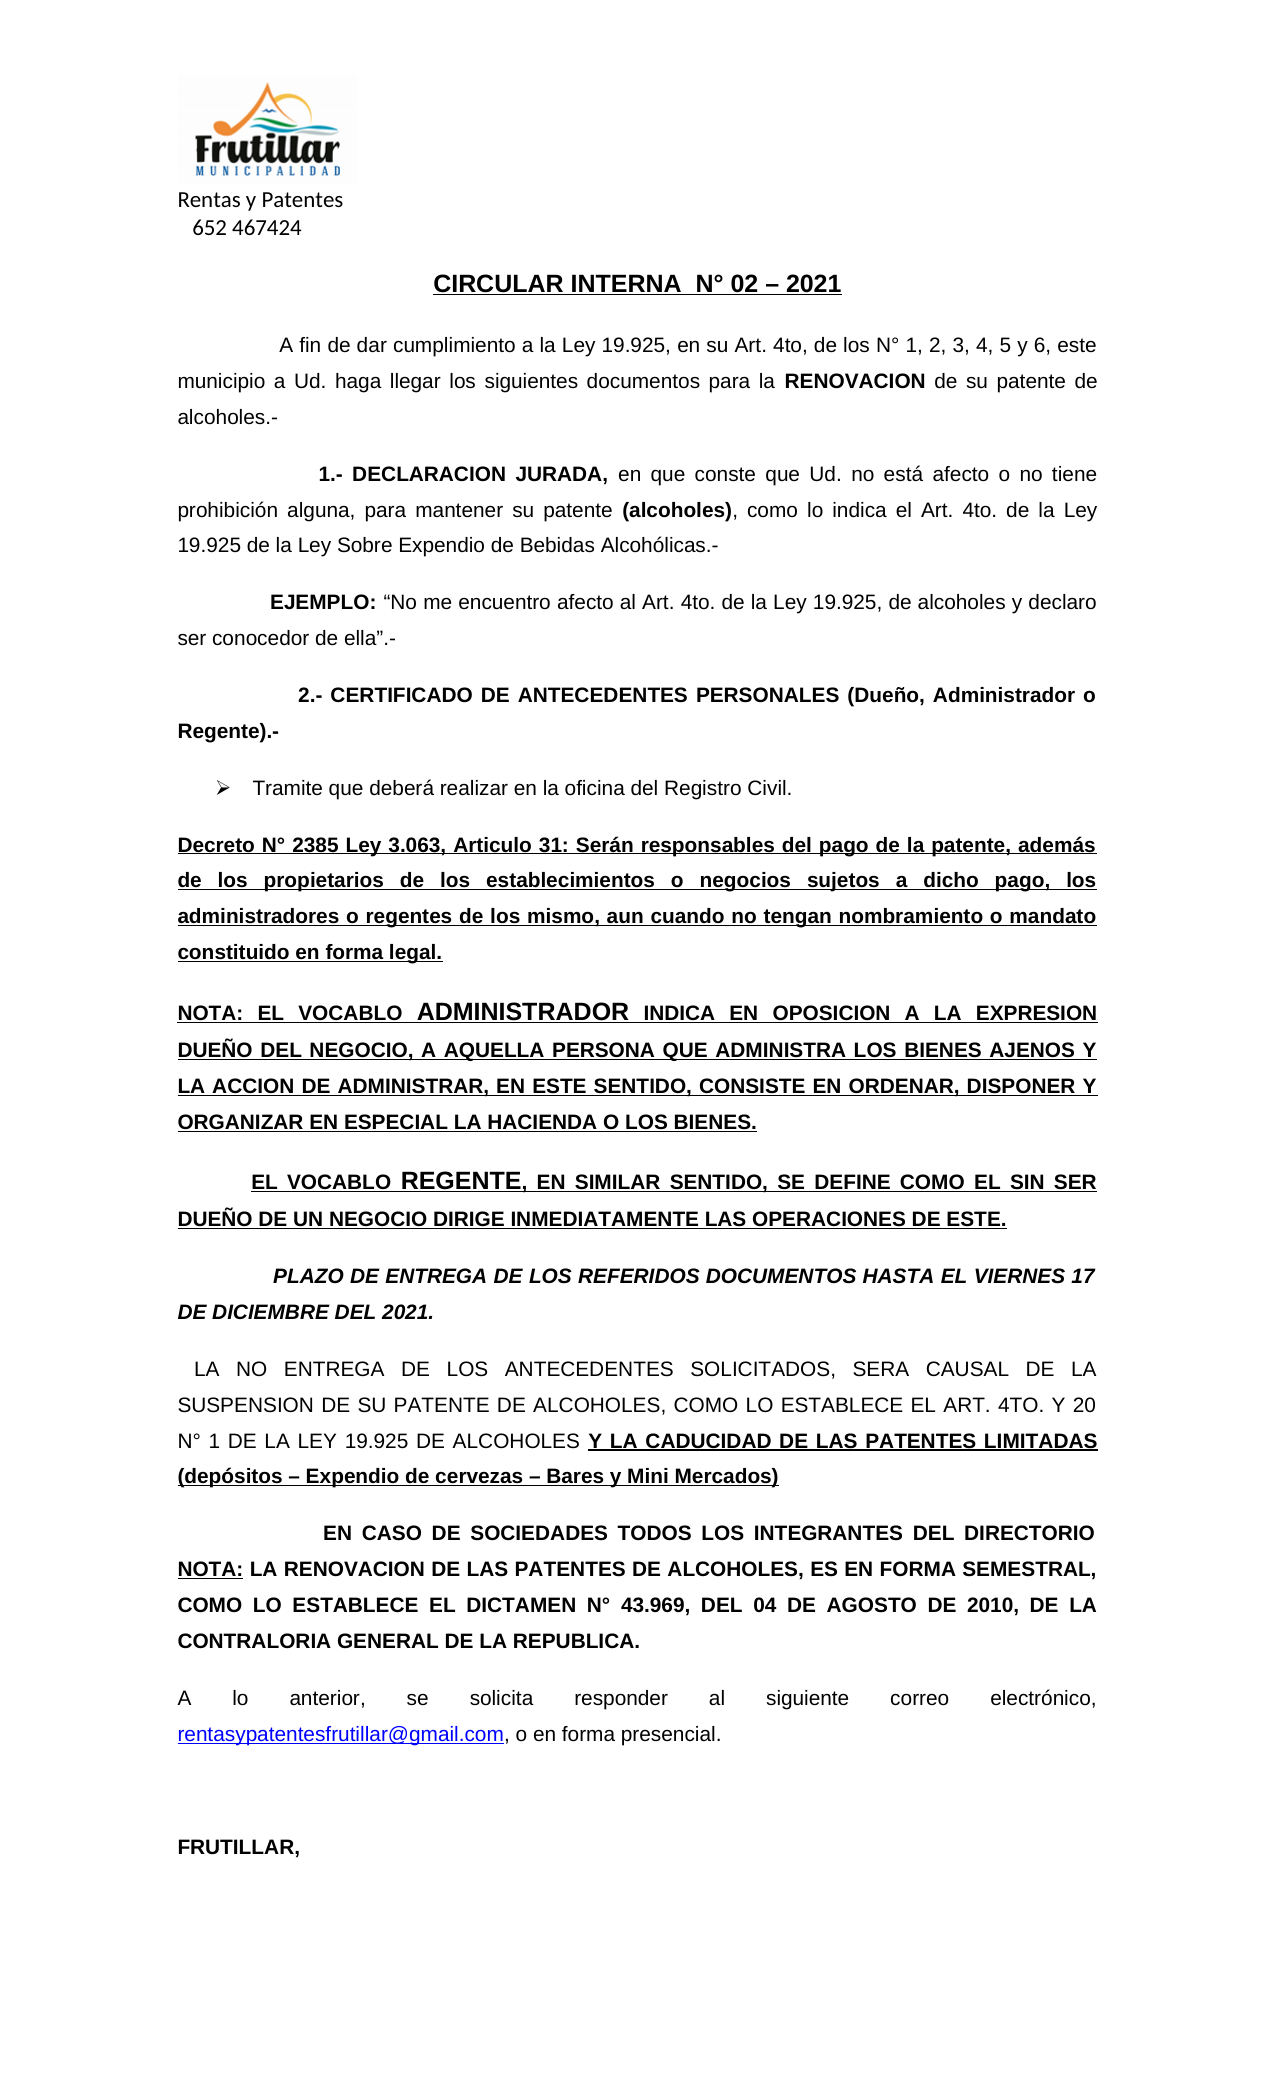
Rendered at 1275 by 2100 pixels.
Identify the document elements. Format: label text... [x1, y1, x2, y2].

text A fin de dar cumplimiento a la Ley 19.925, en su Art. 4to, de los N° 1, 2, 3, 4, 5 y 6, este municipio a Ud. haga llegar los siguientes documentos para la RENOVACION de su patente de alcoholes.- [177, 333, 1098, 429]
text EL VOCABLO REGENTE, EN SIMILAR SENTIDO, SE DEFINE COMO EL SIN SER DUEÑO DE UN NEGOCIO DIRIGE INMEDIATAMENTE LAS OPERACIONES DE ESTE. [177, 1166, 1098, 1231]
list Tramite que deberá realizar en la oficina del Registro Civil. [215, 776, 1098, 799]
text PLAZO DE ENTREGA DE LOS REFERIDOS DOCUMENTOS HASTA EL VIERNES 17 DE DICIEMBRE DEL 2021. [177, 1264, 1098, 1324]
picture [177, 73, 358, 185]
text EJEMPLO: “No me encuentro afecto al Art. 4to. de la Ley 19.925, de alcoholes y declaro ser conocedor de ella”.- [177, 590, 1098, 650]
text 1.- DECLARACION JURADA, en que conste que Ud. no está afecto o no tiene prohibición alguna, para mantener su patente (alcoholes), como lo indica el Art. 4to. de la Ley 19.925 de la Ley Sobre Expendio de Bebidas Alcohólicas.- [177, 461, 1098, 557]
text Decreto N° 2385 Ley 3.063, Articulo 31: Serán responsables del pago de la patente, además de los propietarios de los establecimientos o negocios sujetos a dicho pago, los administradores o regentes de los mismo, aun cuando no tengan nombramiento o mandato constituido en forma legal. [177, 832, 1098, 964]
text EN CASO DE SOCIEDADES TODOS LOS INTEGRANTES DEL DIRECTORIO NOTA: LA RENOVACION DE LAS PATENTES DE ALCOHOLES, ES EN FORMA SEMESTRAL, COMO LO ESTABLECE EL DICTAMEN N° 43.969, DEL 04 DE AGOSTO DE 2010, DE LA CONTRALORIA GENERAL DE LA REPUBLICA. [177, 1521, 1098, 1653]
text NOTA: EL VOCABLO ADMINISTRADOR INDICA EN OPOSICION A LA EXPRESION DUEÑO DEL NEGOCIO, A AQUELLA PERSONA QUE ADMINISTRA LOS BIENES AJENOS Y LA ACCION DE ADMINISTRAR, EN ESTE SENTIDO, CONSISTE EN ORDENAR, DISPONER Y ORGANIZAR EN ESPECIAL LA HACIENDA O LOS BIENES. [177, 1023, 1098, 1095]
text NOTA: EL VOCABLO ADMINISTRADOR INDICA EN OPOSICION A LA EXPRESION DUEÑO DEL NEGOCIO, A AQUELLA PERSONA QUE ADMINISTRA LOS BIENES AJENOS Y LA ACCION DE ADMINISTRAR, EN ESTE SENTIDO, CONSISTE EN ORDENAR, DISPONER Y ORGANIZAR EN ESPECIAL LA HACIENDA O LOS BIENES. [177, 997, 1098, 1022]
text 2.- CERTIFICADO DE ANTECEDENTES PERSONALES (Dueño, Administrador o Regente).- [177, 683, 1098, 743]
text NOTA: EL VOCABLO ADMINISTRADOR INDICA EN OPOSICION A LA EXPRESION DUEÑO DEL NEGOCIO, A AQUELLA PERSONA QUE ADMINISTRA LOS BIENES AJENOS Y LA ACCION DE ADMINISTRAR, EN ESTE SENTIDO, CONSISTE EN ORDENAR, DISPONER Y ORGANIZAR EN ESPECIAL LA HACIENDA O LOS BIENES. [177, 1096, 1098, 1133]
text FRUTILLAR, [177, 1835, 1098, 1859]
text LA NO ENTREGA DE LOS ANTECEDENTES SOLICITADOS, SERA CAUSAL DE LA SUSPENSION DE SU PATENTE DE ALCOHOLES, COMO LO ESTABLECE EL ART. 4TO. Y 20 N° 1 DE LA LEY 19.925 DE ALCOHOLES Y LA CADUCIDAD DE LAS PATENTES LIMITADAS (depósitos – Expendio de cervezas – Bares y Mini Mercados) [177, 1357, 1098, 1488]
text CIRCULAR INTERNA N° 02 – 2021 [177, 269, 1098, 298]
text A lo anterior, se solicita responder al siguiente correo electrónico, rentasypatentesfrutillar@gmail.com, o en forma presencial. [177, 1686, 1098, 1746]
